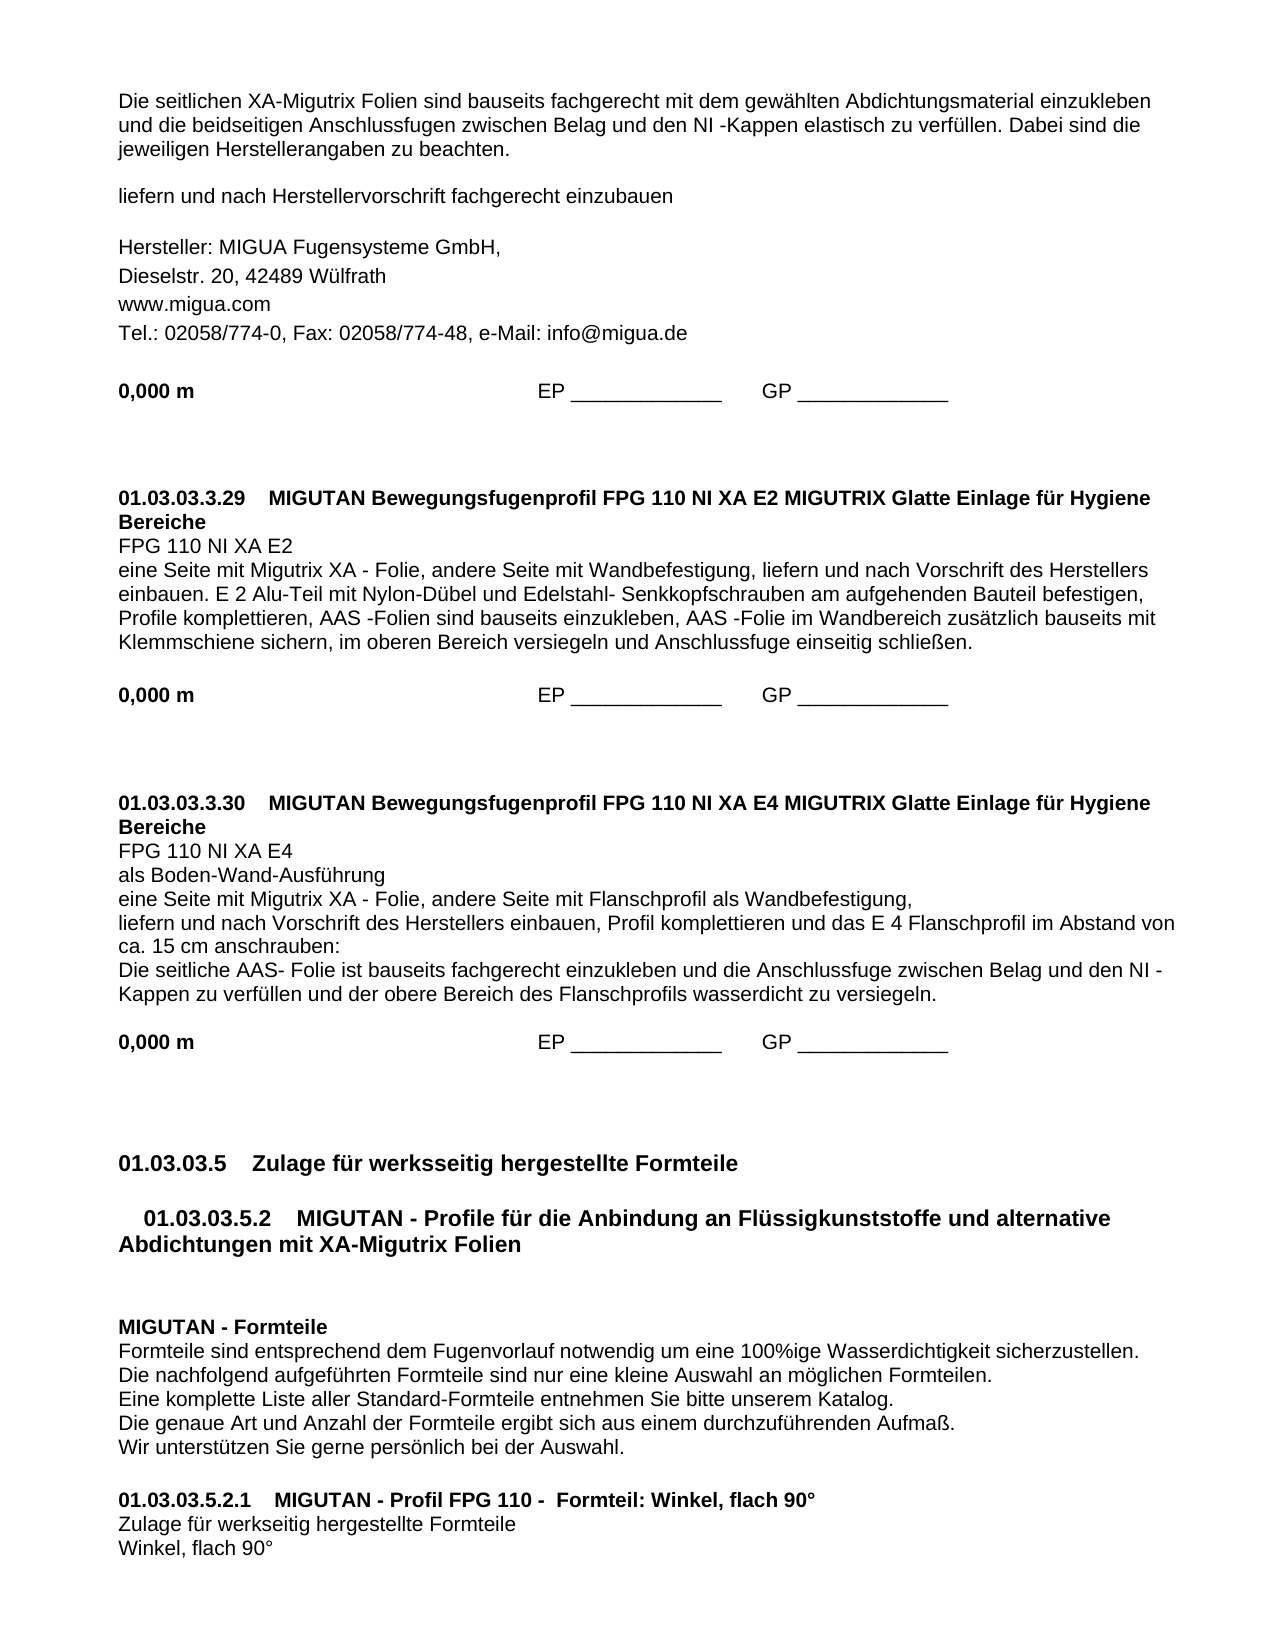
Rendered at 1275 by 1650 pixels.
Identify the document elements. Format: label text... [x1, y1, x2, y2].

text 01.03.03.3.29 MIGUTAN Bewegungsfugenprofil FPG 110 NI XA E2 MIGUTRIX Glatte Einlage für Hygiene Bereiche [118, 486, 1181, 534]
text 0,000 m EP _____________ GP _____________ [118, 1030, 1181, 1054]
text Die seitliche AAS- Folie ist bauseits fachgerecht einzukleben und die Anschlussfuge zwischen Belag und den NI -Kappen zu verfüllen und der obere Bereich des Flanschprofils wasserdicht zu versiegeln. [118, 958, 1181, 1006]
text FPG 110 NI XA E2 [118, 534, 1181, 558]
text 0,000 m EP _____________ GP _____________ [118, 378, 1181, 402]
text Formteile sind entsprechend dem Fugenvorlauf notwendig um eine 100%ige Wasserdichtigkeit sicherzustellen. [118, 1339, 1181, 1363]
text 01.03.03.5 Zulage für werksseitig hergestellte Formteile [118, 1150, 1181, 1176]
text als Boden-Wand-Ausführung [118, 862, 1181, 886]
text Wir unterstützen Sie gerne persönlich bei der Auswahl. [118, 1435, 1181, 1459]
text Die nachfolgend aufgeführten Formteile sind nur eine kleine Auswahl an möglichen Formteilen. [118, 1363, 1181, 1387]
text Winkel, flach 90° [118, 1536, 1181, 1559]
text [118, 1512, 1181, 1536]
text Die seitlichen XA-Migutrix Folien sind bauseits fachgerecht mit dem gewählten Abdichtungsmaterial einzukleben und die beidseitigen Anschlussfugen zwischen Belag und den NI -Kappen elastisch zu verfüllen. Dabei sind die jeweiligen Herstellerangaben zu beachten. [118, 88, 1181, 160]
text Eine komplette Liste aller Standard-Formteile entnehmen Sie bitte unserem Katalog. [118, 1387, 1181, 1411]
text eine Seite mit Migutrix XA - Folie, andere Seite mit Flanschprofil als Wandbefestigung, [118, 886, 1181, 910]
text 01.03.03.5.2.1 MIGUTAN - Profil FPG 110 - Formteil: Winkel, flach 90° [118, 1488, 1181, 1512]
text Tel.: 02058/774-0, Fax: 02058/774-48, e-Mail: info@migua.de [118, 321, 1181, 345]
text liefern und nach Vorschrift des Herstellers einbauen, Profil komplettieren und das E 4 Flanschprofil im Abstand von ca. 15 cm anschrauben: [118, 910, 1181, 958]
text 01.03.03.5.2 MIGUTAN - Profile für die Anbindung an Flüssigkunststoffe und alternative Abdichtungen mit XA-Migutrix Folien [118, 1205, 1181, 1258]
text 0,000 m EP _____________ GP _____________ [118, 683, 1181, 707]
text FPG 110 NI XA E4 [118, 838, 1181, 862]
text Die genaue Art und Anzahl der Formteile ergibt sich aus einem durchzuführenden Aufmaß. [118, 1411, 1181, 1435]
text www.migua.com [118, 292, 1181, 316]
text 01.03.03.3.30 MIGUTAN Bewegungsfugenprofil FPG 110 NI XA E4 MIGUTRIX Glatte Einlage für Hygiene Bereiche [118, 791, 1181, 838]
text liefern und nach Herstellervorschrift fachgerecht einzubauen [118, 184, 1181, 208]
text eine Seite mit Migutrix XA - Folie, andere Seite mit Wandbefestigung, liefern und nach Vorschrift des Herstellers einbauen. E 2 Alu-Teil mit Nylon-Dübel und Edelstahl- Senkkopfschrauben am aufgehenden Bauteil befestigen, Profile komplettieren, AAS -Folien sind bauseits einzukleben, AAS -Folie im Wandbereich zusätzlich bauseits mit Klemmschiene sichern, im oberen Bereich versiegeln und Anschlussfuge einseitig schließen. [118, 558, 1181, 654]
text MIGUTAN - Formteile [118, 1315, 1181, 1339]
text Hersteller: MIGUA Fugensysteme GmbH, [118, 235, 1181, 259]
text Dieselstr. 20, 42489 Wülfrath [118, 263, 1181, 287]
